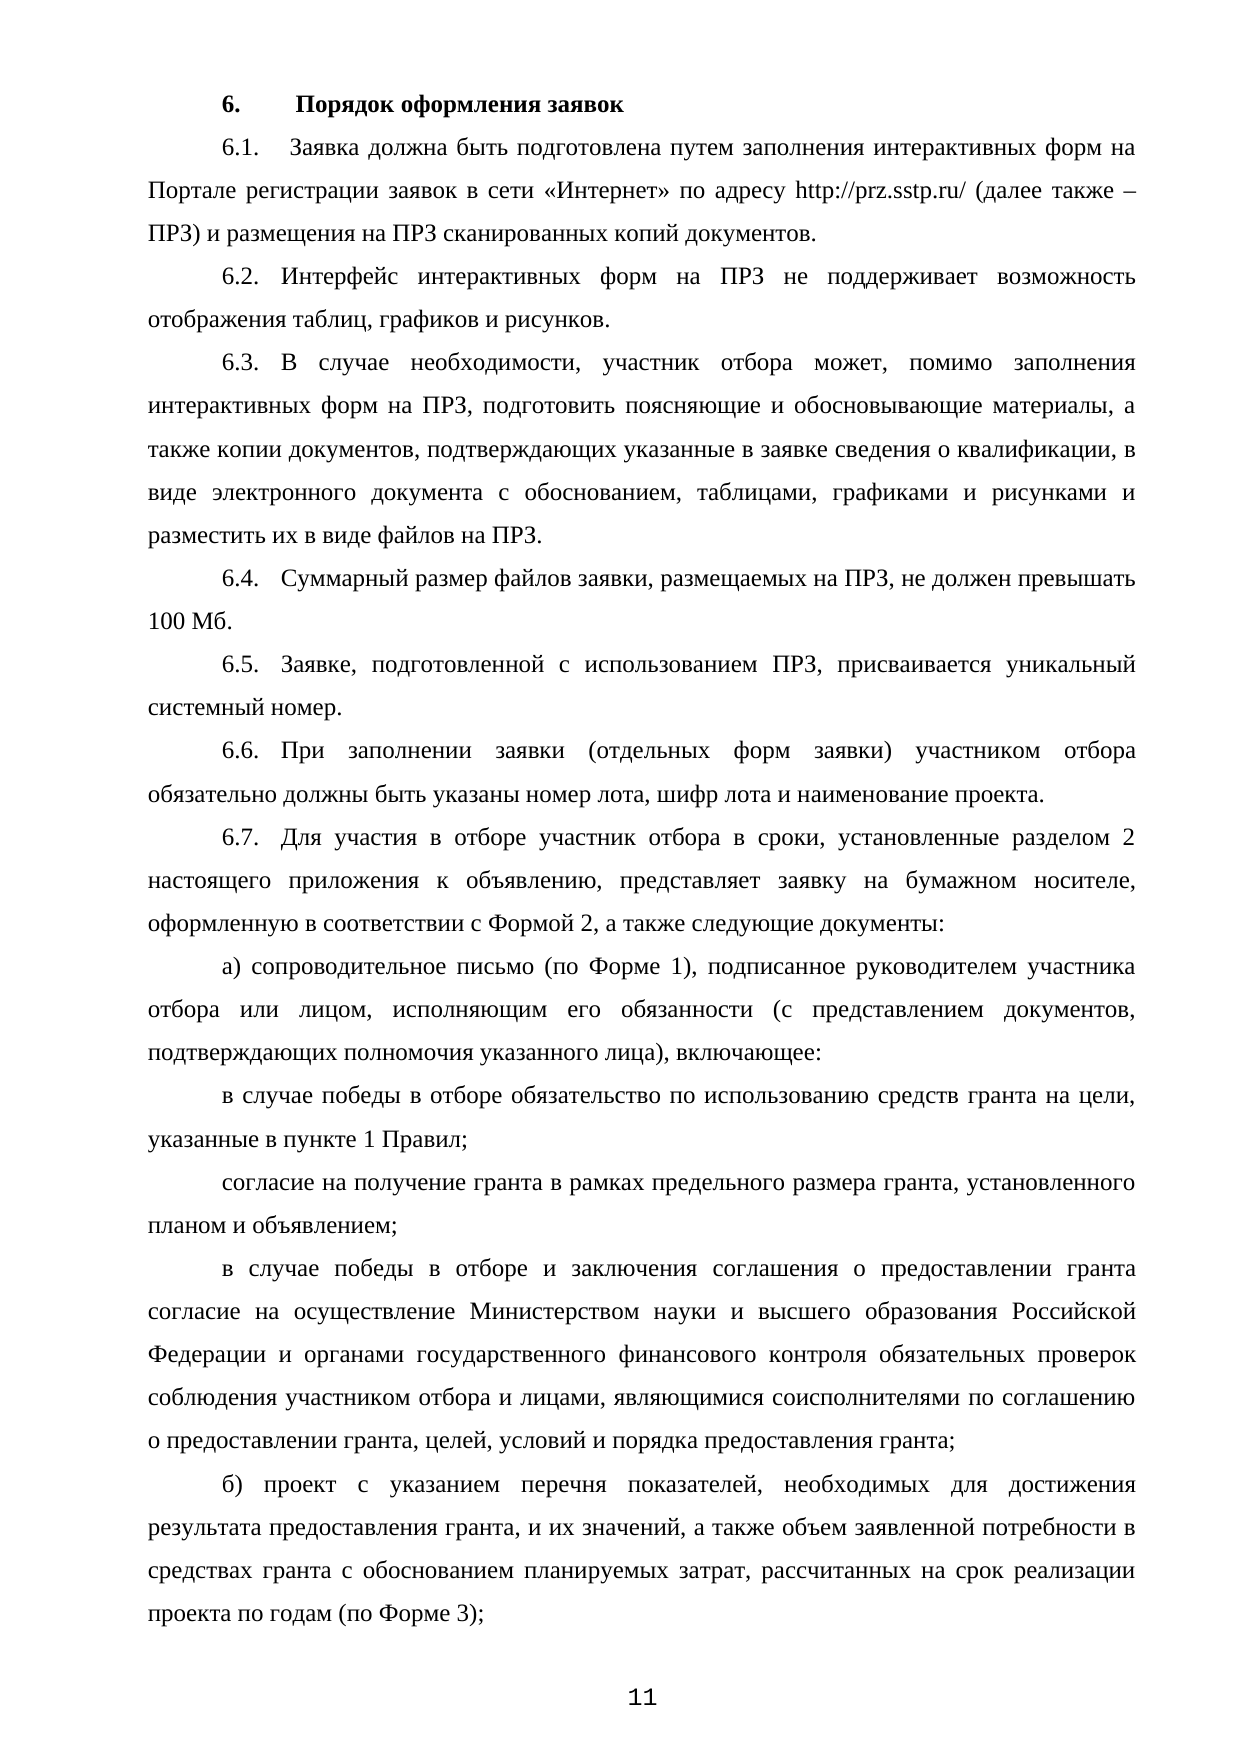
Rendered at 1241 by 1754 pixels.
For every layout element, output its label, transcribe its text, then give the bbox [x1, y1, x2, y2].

subtitle б) проект с указанием перечня показателей, необходимых для достижения результата предоставления гранта, и их значений, а также объем заявленной потребности в средствах гранта с обоснованием планируемых затрат, рассчитанных на срок реализации проекта по годам (по Форме 3); [148, 1469, 1137, 1627]
subtitle в случае победы в отборе и заключения соглашения о предоставлении гранта согласие на осуществление Министерством науки и высшего образования Российской Федерации и органами государственного финансового контроля обязательных проверок соблюдения участником отбора и лицами, являющимися соисполнителями по соглашению о предоставлении гранта, целей, условий и порядка предоставления гранта; [148, 1253, 1137, 1454]
subtitle в случае победы в отборе обязательство по использованию средств гранта на цели, указанные в пункте 1 Правил; [148, 1081, 1137, 1152]
subtitle согласие на получение гранта в рамках предельного размера гранта, установленного планом и объявлением; [148, 1167, 1137, 1239]
subtitle Заявке, подготовленной с использованием ПРЗ, присваивается уникальный системный номер. [148, 649, 1137, 721]
subtitle а) сопроводительное письмо (по Форме 1), подписанное руководителем участника отбора или лицом, исполняющим его обязанности (с представлением документов, подтверждающих полномочия указанного лица), включающее: [148, 951, 1137, 1066]
subtitle Порядок оформления заявок [148, 89, 1137, 117]
subtitle Заявка должна быть подготовлена путем заполнения интерактивных форм на Портале регистрации заявок в сети «Интернет» по адресу http://prz.sstp.ru/ (далее также – ПРЗ) и размещения на ПРЗ сканированных копий документов. [148, 132, 1137, 247]
subtitle Суммарный размер файлов заявки, размещаемых на ПРЗ, не должен превышать 100 Мб. [148, 563, 1137, 635]
subtitle Для участия в отборе участник отбора в сроки, установленные разделом 2 настоящего приложения к объявлению, представляет заявку на бумажном носителе, оформленную в соответствии с Формой 2, а также следующие документы: [148, 822, 1137, 937]
subtitle Интерфейс интерактивных форм на ПРЗ не поддерживает возможность отображения таблиц, графиков и рисунков. [148, 261, 1137, 333]
subtitle В случае необходимости, участник отбора может, помимо заполнения интерактивных форм на ПРЗ, подготовить поясняющие и обосновывающие материалы, а также копии документов, подтверждающих указанные в заявке сведения о квалификации, в виде электронного документа с обоснованием, таблицами, графиками и рисунками и разместить их в виде файлов на ПРЗ. [148, 347, 1137, 549]
subtitle При заполнении заявки (отдельных форм заявки) участником отбора обязательно должны быть указаны номер лота, шифр лота и наименование проекта. [148, 736, 1137, 807]
